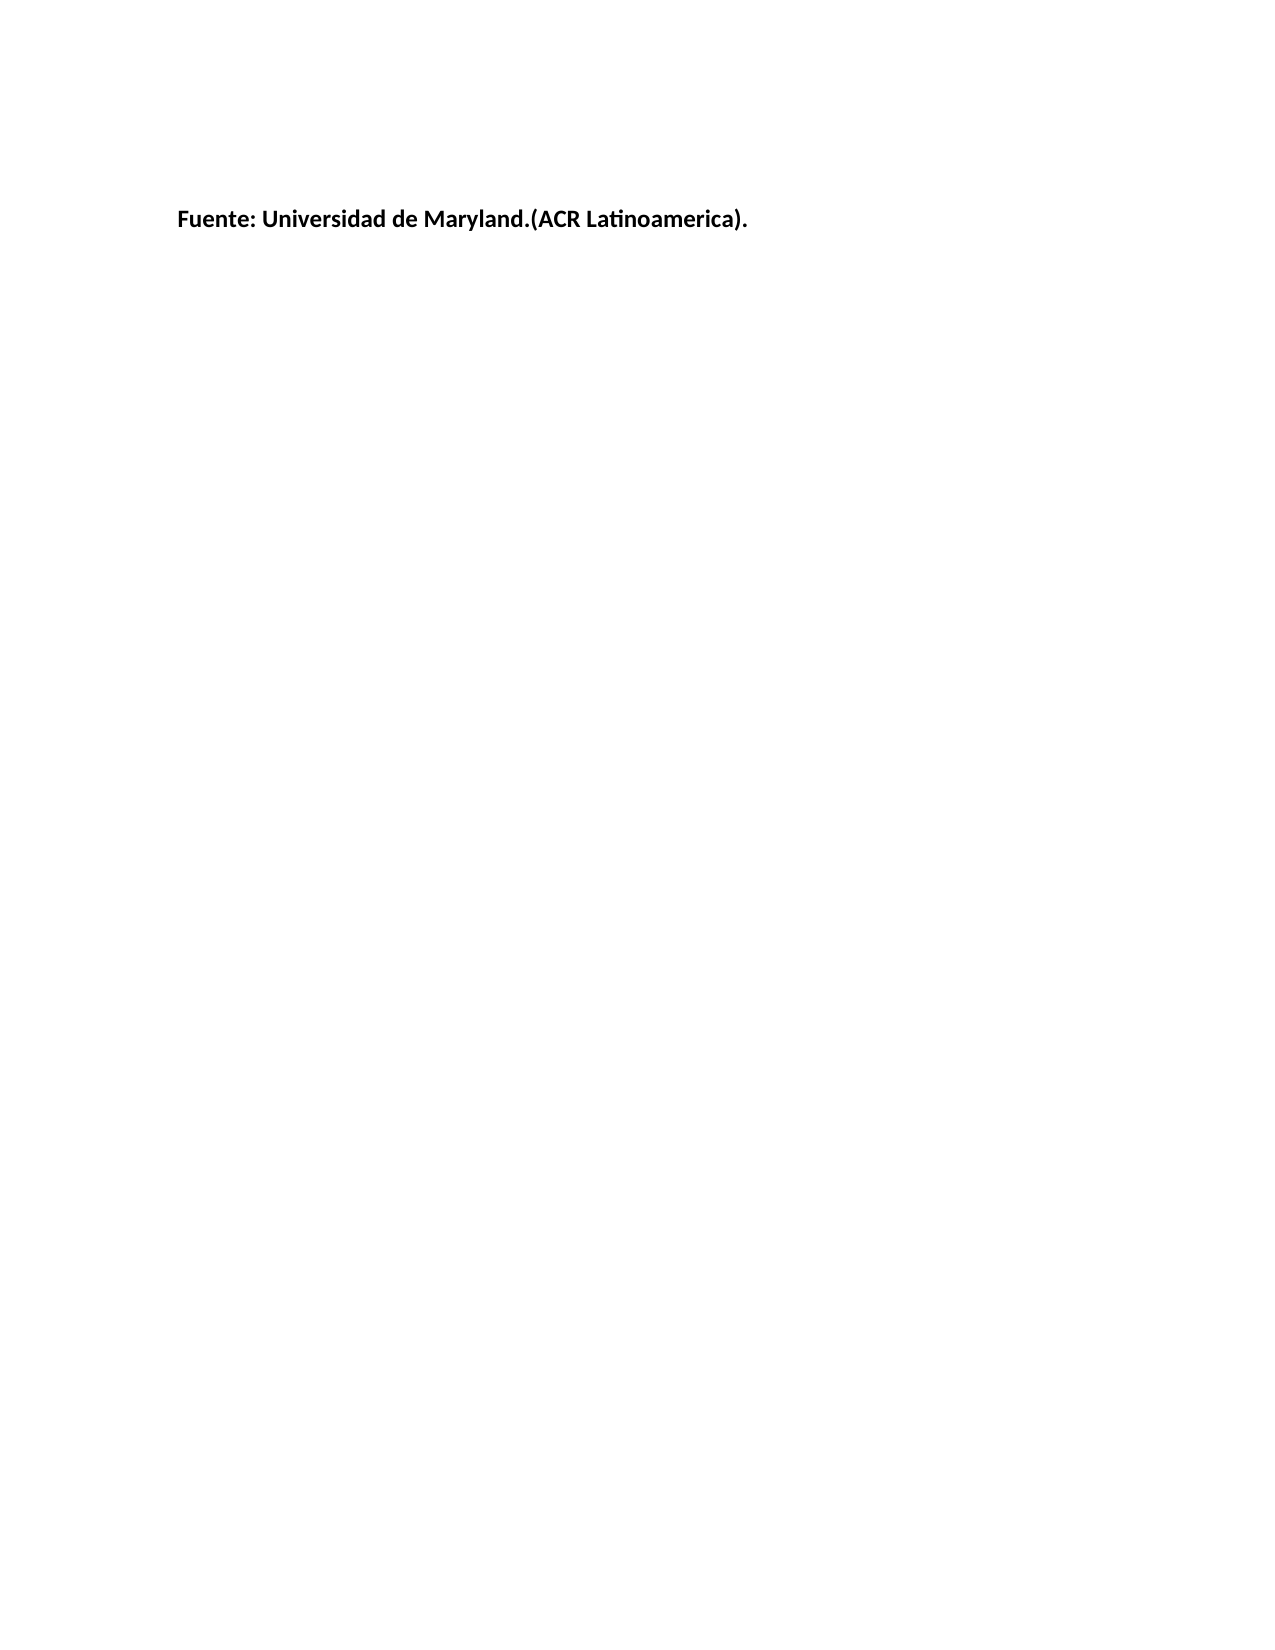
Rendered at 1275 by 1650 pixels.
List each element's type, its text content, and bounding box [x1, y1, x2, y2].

text Fuente: Universidad de Maryland.(ACR Latinoamerica). [177, 203, 1098, 234]
